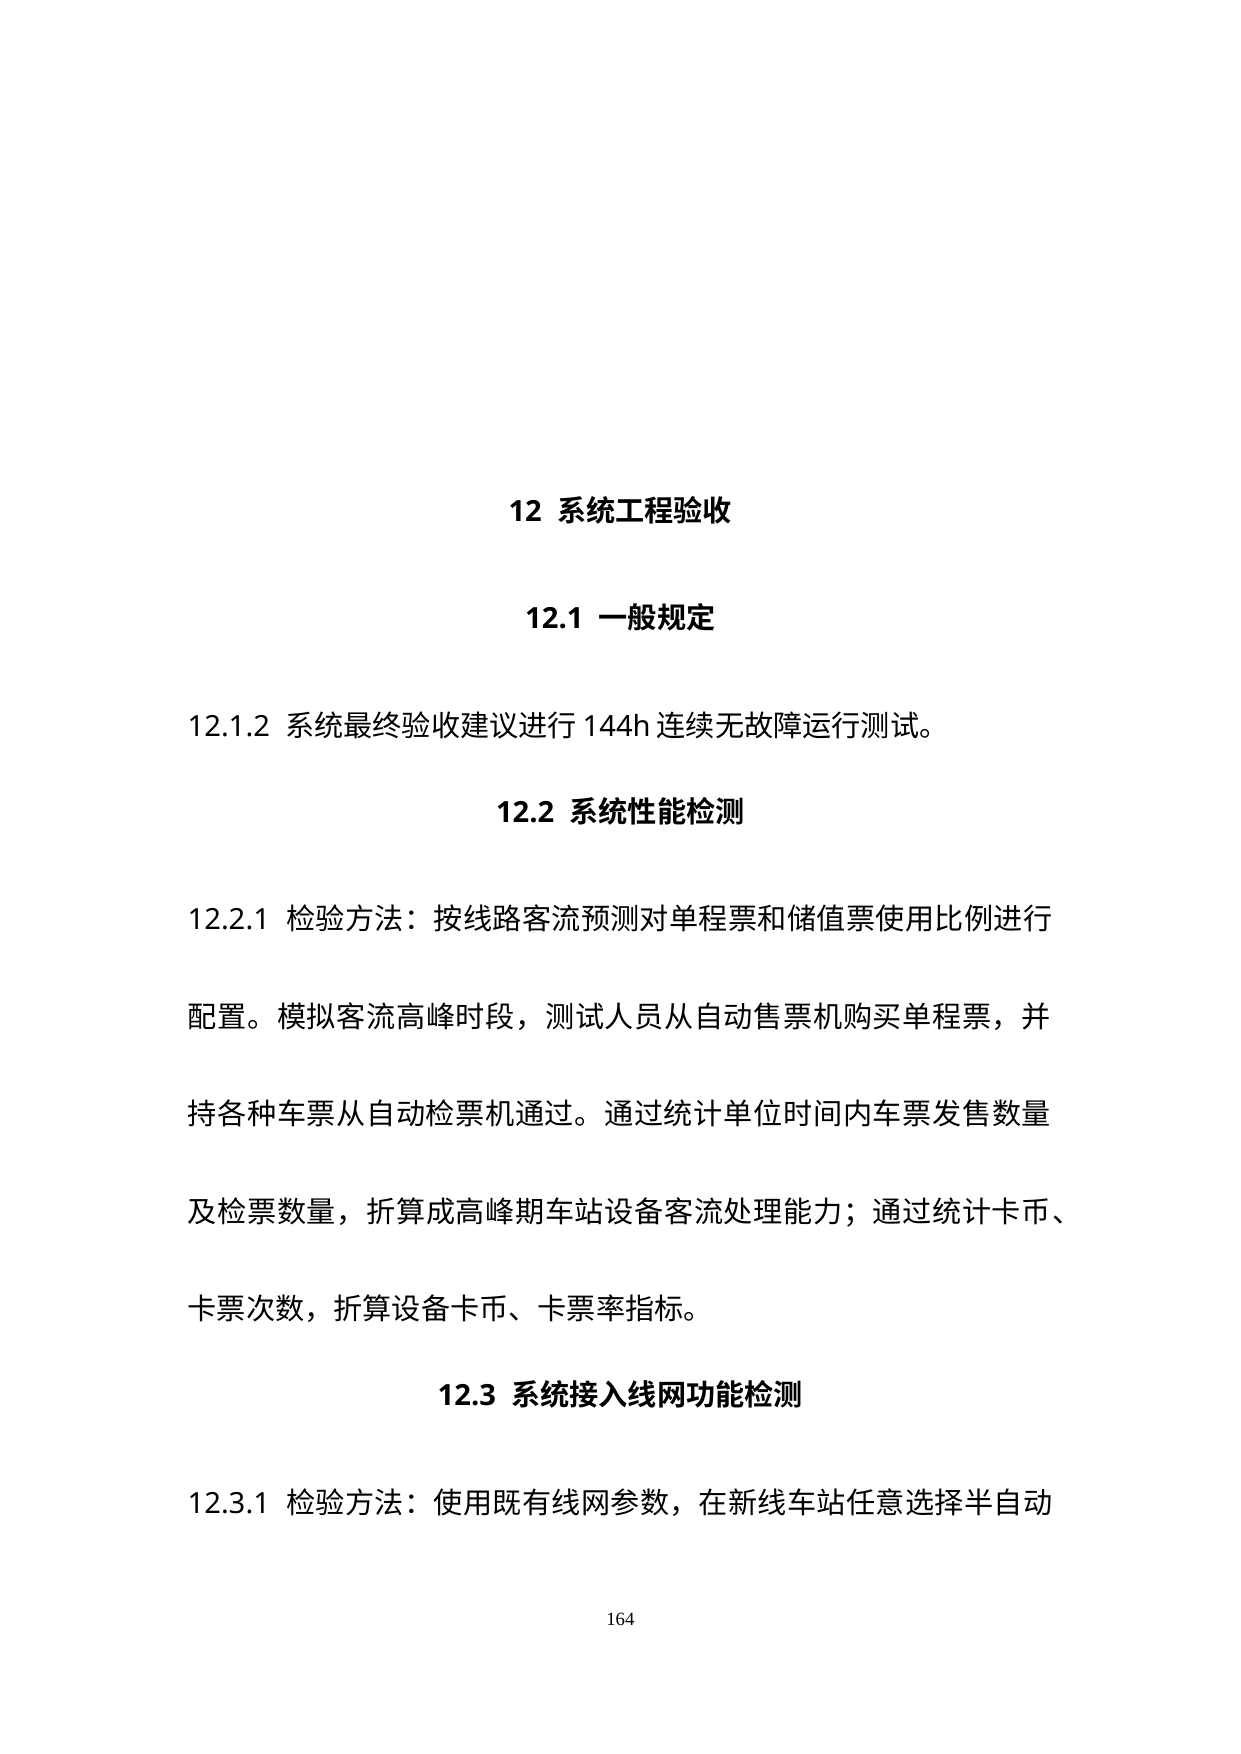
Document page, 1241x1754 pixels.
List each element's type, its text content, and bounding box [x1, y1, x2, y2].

text 12 系统工程验收 [187, 476, 1053, 541]
text 12.1.2 系统最终验收建议进行144h连续无故障运行测试。 [187, 691, 1053, 756]
text 12.2 系统性能检测 [187, 777, 1053, 842]
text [187, 1468, 1053, 1533]
text 12.2.1 检验方法：按线路客流预测对单程票和储值票使用比例进行配置。模拟客流高峰时段，测试人员从自动售票机购买单程票，并持各种车票从自动检票机通过。通过统计单位时间内车票发售数量及检票数量，折算成高峰期车站设备客流处理能力；通过统计卡币、卡票次数，折算设备卡币、卡票率指标。 [187, 884, 1053, 1339]
text 12.1 一般规定 [187, 583, 1053, 648]
text 12.3 系统接入线网功能检测 [187, 1361, 1053, 1426]
